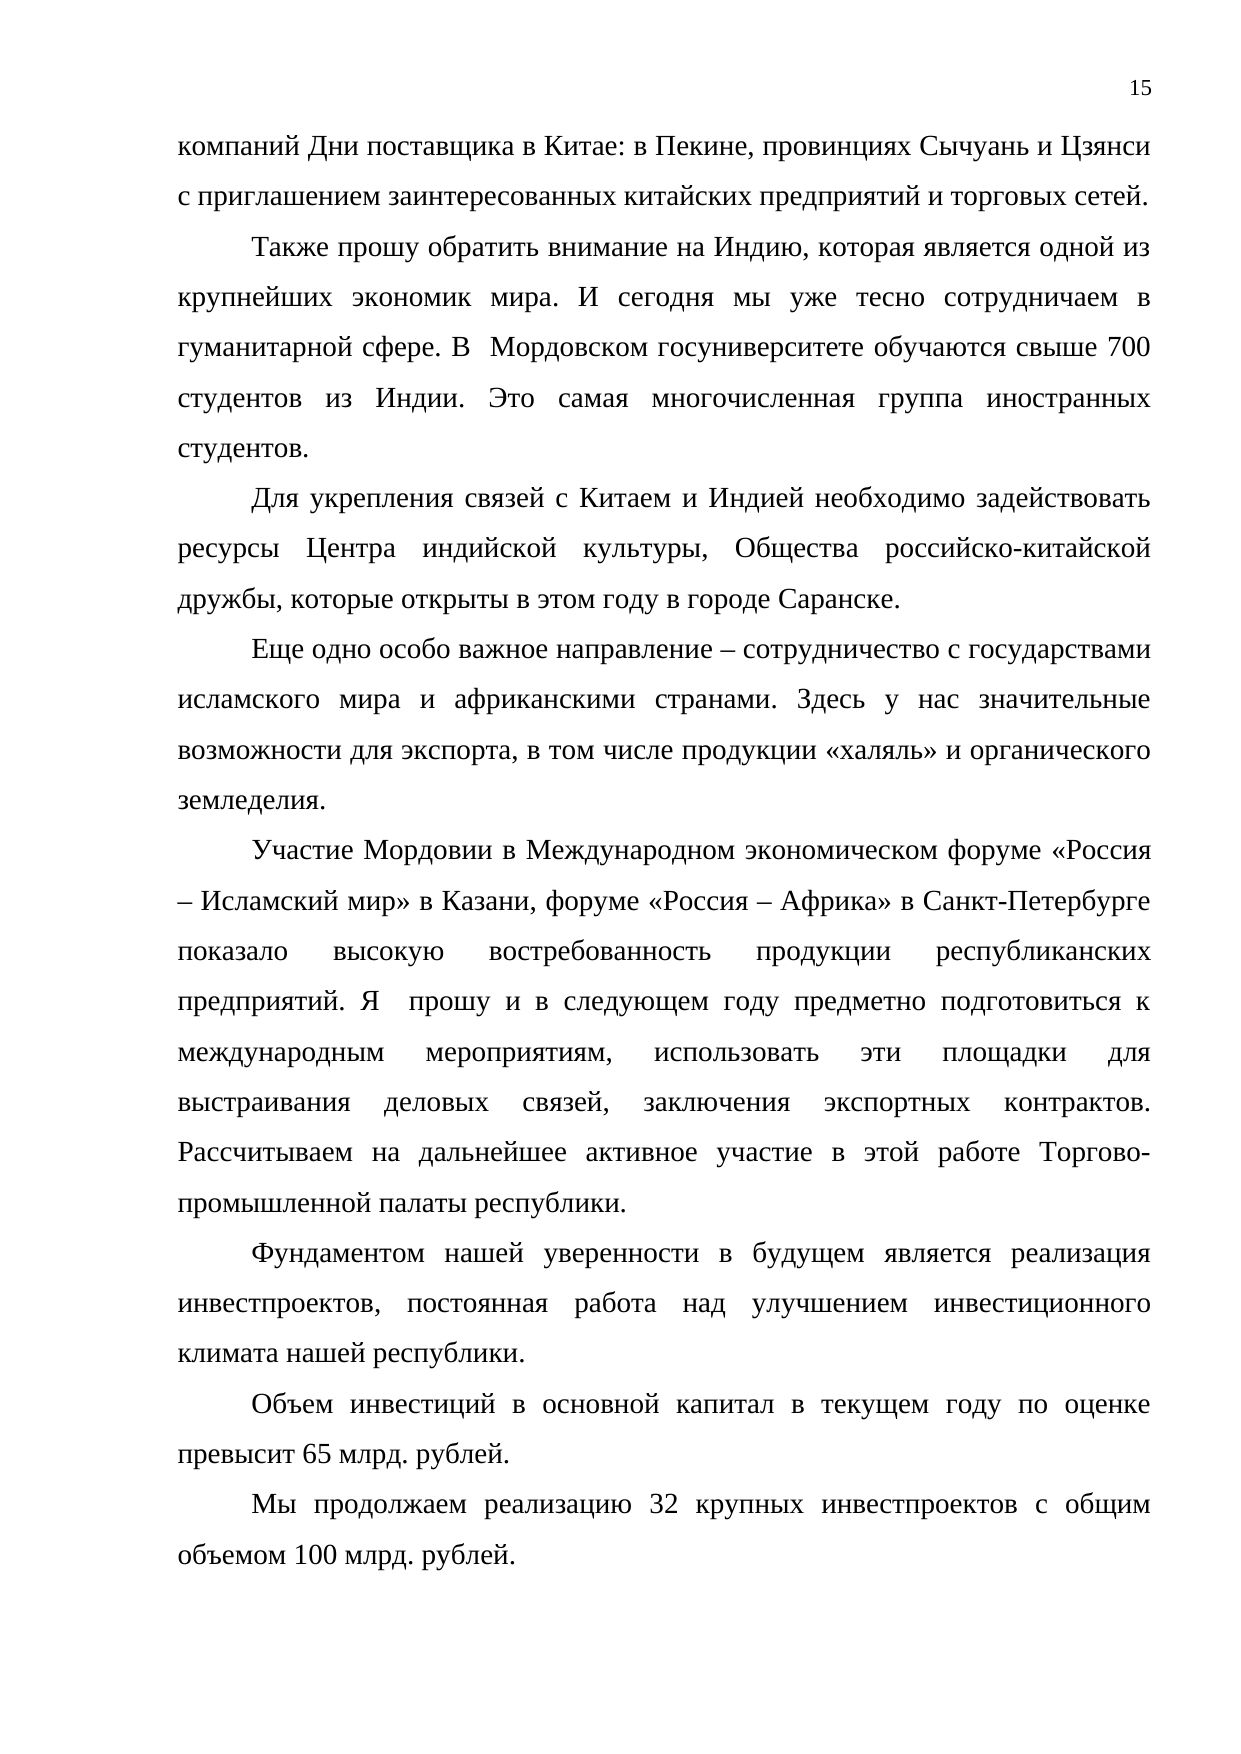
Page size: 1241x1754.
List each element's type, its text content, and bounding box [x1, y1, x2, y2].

text Еще одно особо важное направление – сотрудничество с государствами исламского мира и африканскими странами. Здесь у нас значительные возможности для экспорта, в том числе продукции «халяль» и органического земледелия. [177, 631, 1152, 816]
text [177, 128, 1152, 212]
text Фундаментом нашей уверенности в будущем является реализация инвестпроектов, постоянная работа над улучшением инвестиционного климата нашей республики. [177, 1235, 1152, 1369]
text Участие Мордовии в Международном экономическом форуме «Россия – Исламский мир» в Казани, форуме «Россия – Африка» в Санкт-Петербурге показало высокую востребованность продукции республиканских предприятий. Я прошу и в следующем году предметно подготовиться к международным мероприятиям, использовать эти площадки для выстраивания деловых связей, заключения экспортных контрактов. Рассчитываем на дальнейшее активное участие в этой работе Торгово-промышленной палаты республики. [177, 832, 1152, 1218]
text Для укрепления связей с Китаем и Индией необходимо задействовать ресурсы Центра индийской культуры, Общества российско-китайской дружбы, которые открыты в этом году в городе Саранске. [177, 480, 1152, 614]
text Мы продолжаем реализацию 32 крупных инвестпроектов с общим объемом 100 млрд. рублей. [177, 1487, 1152, 1570]
text Также прошу обратить внимание на Индию, которая является одной из крупнейших экономик мира. И сегодня мы уже тесно сотрудничаем в гуманитарной сфере. В Мордовском госуниверситете обучаются свыше 700 студентов из Индии. Это самая многочисленная группа иностранных студентов. [177, 229, 1152, 463]
text Объем инвестиций в основной капитал в текущем году по оценке превысит 65 млрд. рублей. [177, 1386, 1152, 1470]
